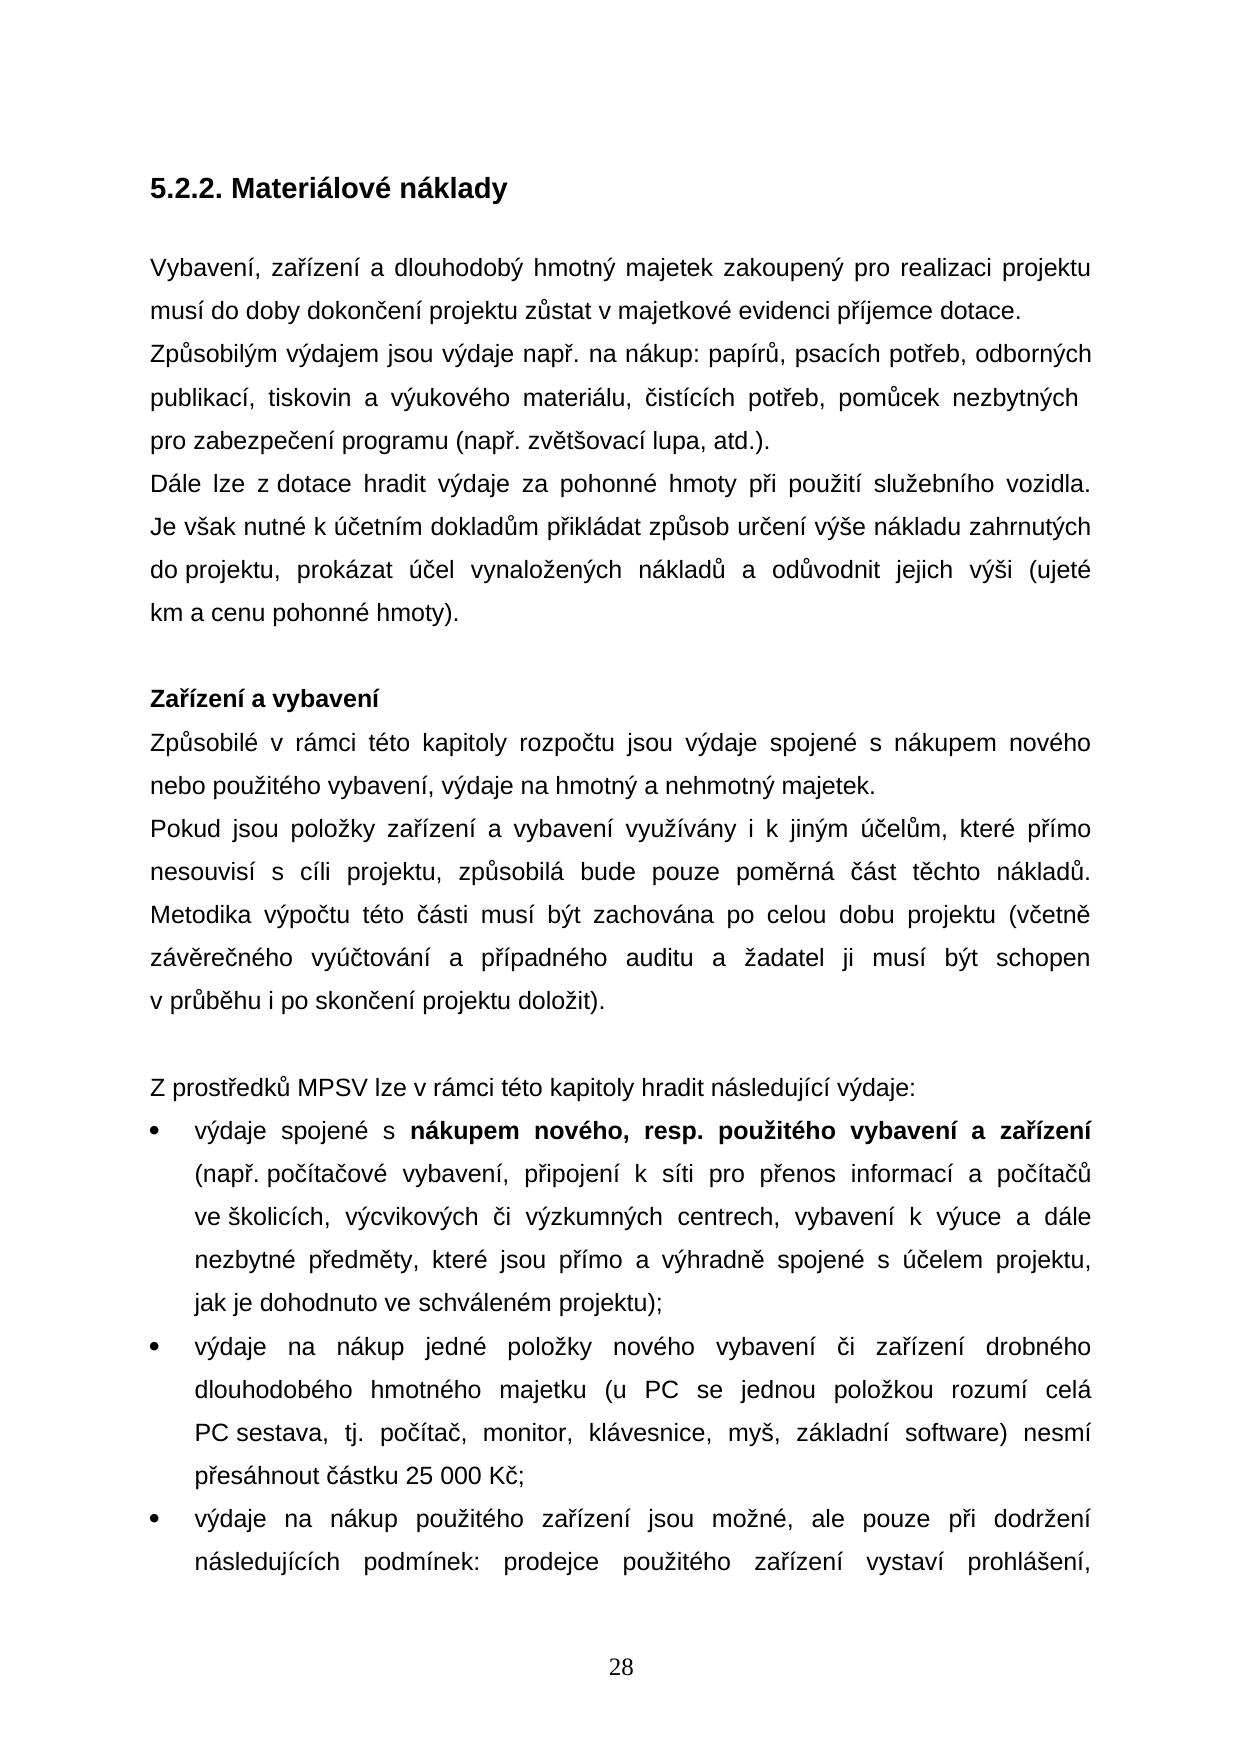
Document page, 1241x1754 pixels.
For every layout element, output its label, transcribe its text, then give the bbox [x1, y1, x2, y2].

list výdaje spojené s nákupem nového, resp. použitého vybavení a zařízení (např. počítačové vybavení, připojení k síti pro přenos informací a počítačů ve školicích, výcvikových či výzkumných centrech, vybavení k výuce a dále nezbytné předměty, které jsou přímo a výhradně spojené s účelem projektu, jak je dohodnuto ve schváleném projektu); [150, 1116, 1093, 1317]
text Vybavení, zařízení a dlouhodobý hmotný majetek zakoupený pro realizaci projektu musí do doby dokončení projektu zůstat v majetkové evidenci příjemce dotace. [150, 253, 1093, 325]
text Způsobilým výdajem jsou výdaje např. na nákup: papírů, psacích potřeb, odborných publikací, tiskovin a výukového materiálu, čistících potřeb, pomůcek nezbytných pro zabezpečení programu (např. zvětšovací lupa, atd.). [150, 339, 1093, 454]
subtitle 5.2.2. Materiálové náklady [150, 172, 1093, 205]
text Způsobilé v rámci této kapitoly rozpočtu jsou výdaje spojené s nákupem nového nebo použitého vybavení, výdaje na hmotný a nehmotný majetek. [150, 728, 1093, 799]
list výdaje na nákup jedné položky nového vybavení či zařízení drobného dlouhodobého hmotného majetku (u PC se jednou položkou rozumí celá PC sestava, tj. počítač, monitor, klávesnice, myš, základní software) nesmí přesáhnout částku 25 000 Kč; [150, 1331, 1093, 1490]
text Pokud jsou položky zařízení a vybavení využívány i k jiným účelům, které přímo nesouvisí s cíli projektu, způsobilá bude pouze poměrná část těchto nákladů. Metodika výpočtu této části musí být zachována po celou dobu projektu (včetně závěrečného vyúčtování a případného auditu a žadatel ji musí být schopen v průběhu i po skončení projektu doložit). [150, 814, 1093, 1015]
text Z prostředků MPSV lze v rámci této kapitoly hradit následující výdaje: [150, 1073, 1093, 1101]
text Zařízení a vybavení [150, 684, 1093, 713]
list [150, 1504, 1093, 1576]
text Dále lze z dotace hradit výdaje za pohonné hmoty při použití služebního vozidla. Je však nutné k účetním dokladům přikládat způsob určení výše nákladu zahrnutých do projektu, prokázat účel vynaložených nákladů a odůvodnit jejich výši (ujeté km a cenu pohonné hmoty). [150, 469, 1093, 627]
